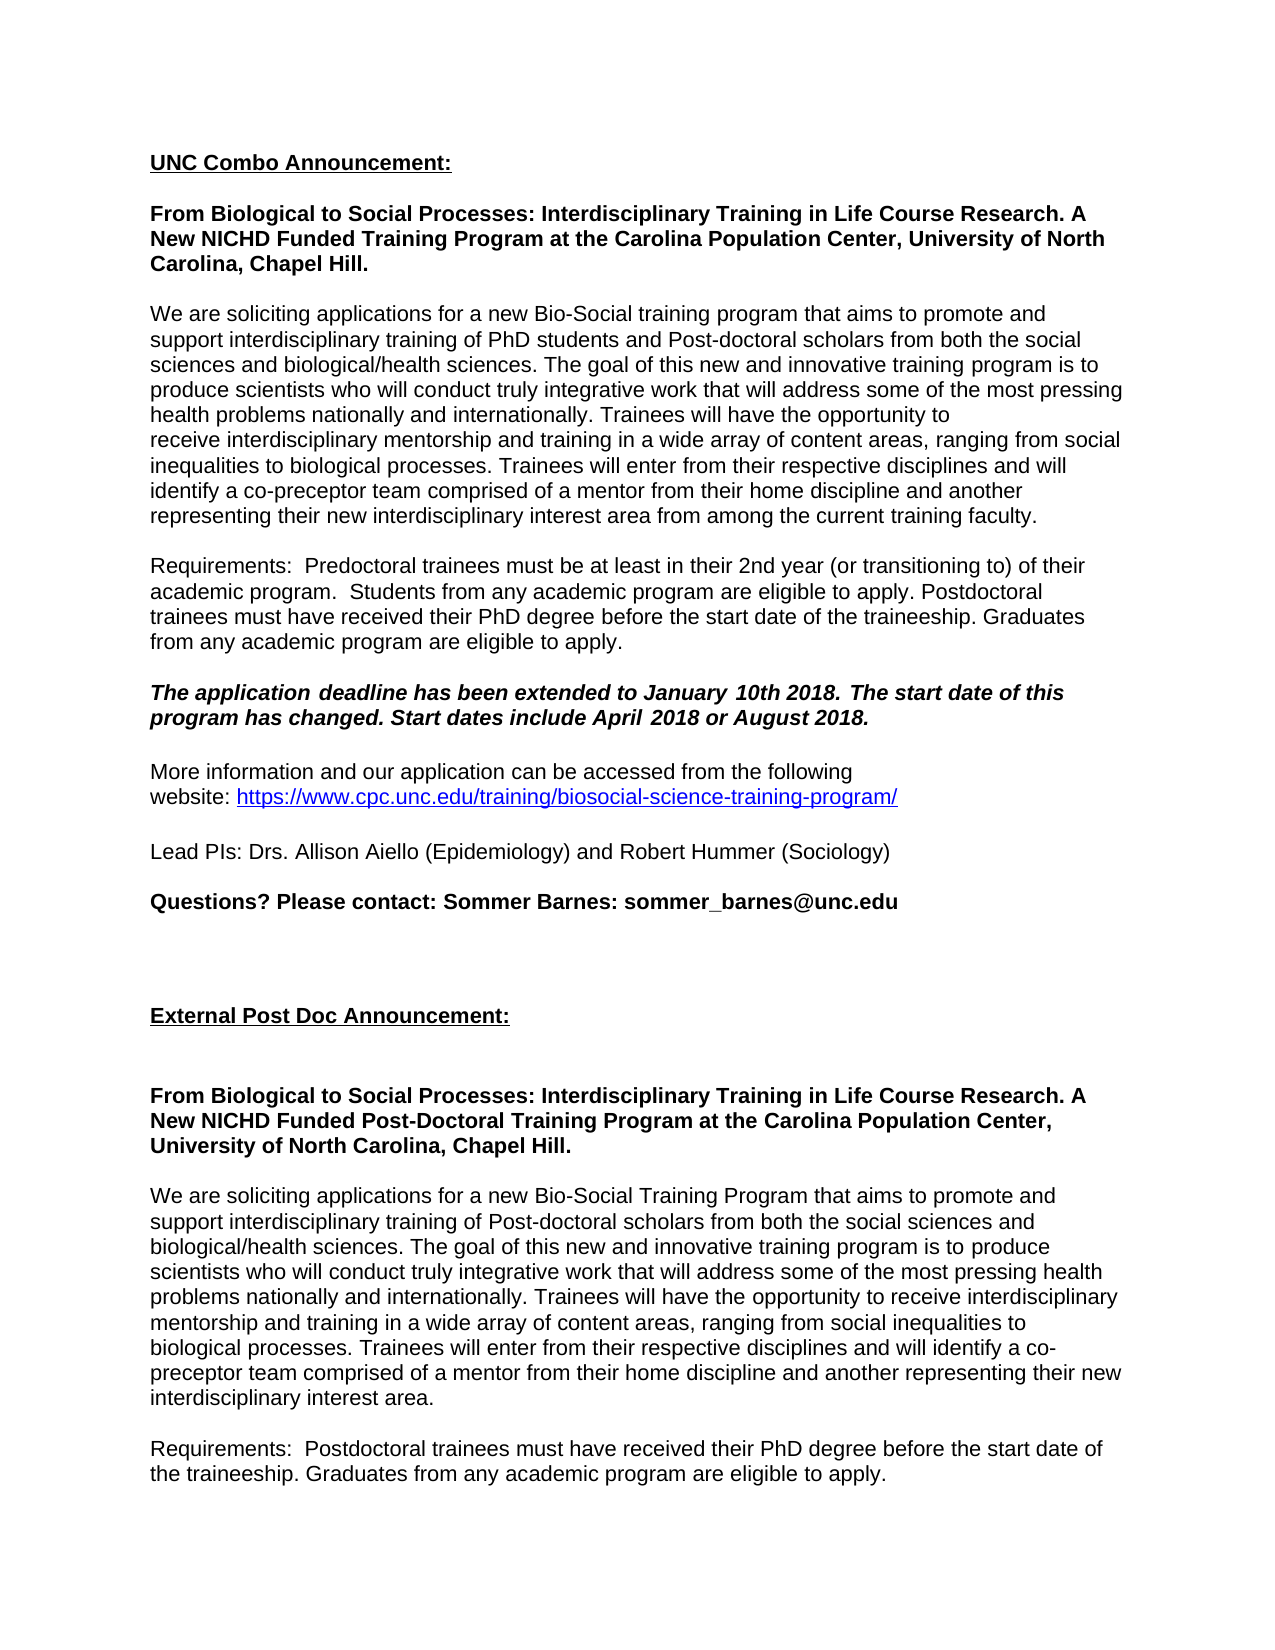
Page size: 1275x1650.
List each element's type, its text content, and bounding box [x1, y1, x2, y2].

text External Post Doc Announcement: [150, 1003, 1125, 1028]
text From Biological to Social Processes: Interdisciplinary Training in Life Course Research. A New NICHD Funded Post-Doctoral Training Program at the Carolina Population Center, University of North Carolina, Chapel Hill. We are soliciting applications for a new Bio-Social Training Program that aims to promote and support interdisciplinary training of Post-doctoral scholars from both the social sciences and biological/health sciences. The goal of this new and innovative training program is to produce scientists who will conduct truly integrative work that will address some of the most pressing health problems nationally and internationally. Trainees will have the opportunity to receive interdisciplinary mentorship and training in a wide array of content areas, ranging from social inequalities to biological processes. Trainees will enter from their respective disciplines and will identify a co-preceptor team comprised of a mentor from their home discipline and another representing their new interdisciplinary interest area. Requirements: Postdoctoral trainees must have received their PhD degree before the start date of the traineeship. Graduates from any academic program are eligible to apply. [150, 1083, 1125, 1486]
text Lead PIs: Drs. Allison Aiello (Epidemiology) and Robert Hummer (Sociology) Questions? Please contact: Sommer Barnes: sommer_barnes@unc.edu [150, 838, 1125, 914]
text More information and our application can be accessed from the following website: https://www.cpc.unc.edu/training/biosocial-science-training-program/ [150, 759, 1125, 809]
text UNC Combo Announcement: [150, 150, 1125, 175]
text From Biological to Social Processes: Interdisciplinary Training in Life Course Research. A New NICHD Funded Training Program at the Carolina Population Center, University of North Carolina, Chapel Hill. We are soliciting applications for a new Bio-Social training program that aims to promote and support interdisciplinary training of PhD students and Post-doctoral scholars from both the social sciences and biological/health sciences. The goal of this new and innovative training program is to produce scientists who will conduct truly integrative work that will address some of the most pressing health problems nationally and internationally. Trainees will have the opportunity to receive interdisciplinary mentorship and training in a wide array of content areas, ranging from social inequalities to biological processes. Trainees will enter from their respective disciplines and will identify a co-preceptor team comprised of a mentor from their home discipline and another representing their new interdisciplinary interest area from among the current training faculty. Requirements: Predoctoral trainees must be at least in their 2nd year (or transitioning to) of their academic program. Students from any academic program are eligible to apply. Postdoctoral trainees must have received their PhD degree before the start date of the traineeship. Graduates from any academic program are eligible to apply. The application deadline has been extended to January 10th 2018. The start date of this program has changed. Start dates include April 2018 or August 2018. [150, 200, 1125, 730]
